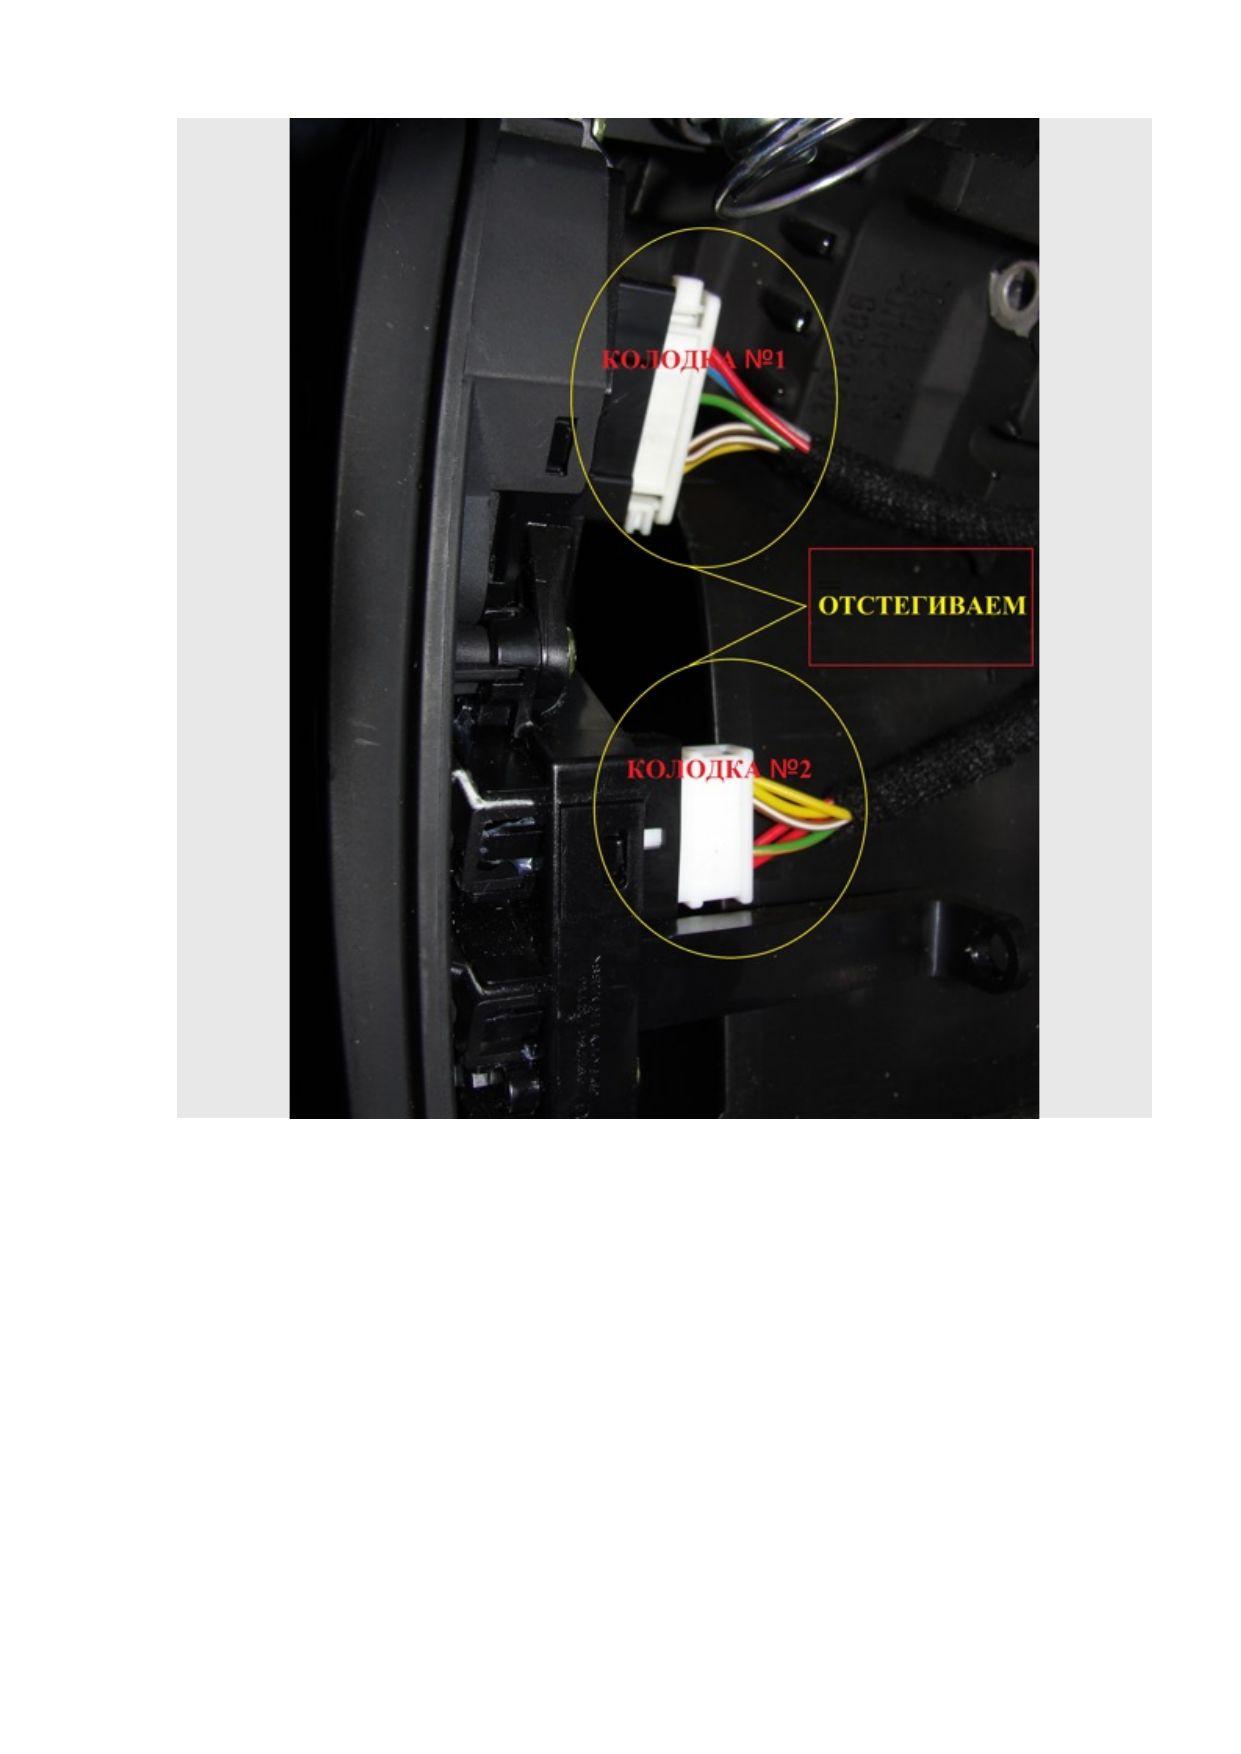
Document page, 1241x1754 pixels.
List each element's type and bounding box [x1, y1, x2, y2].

picture [289, 118, 1040, 1119]
